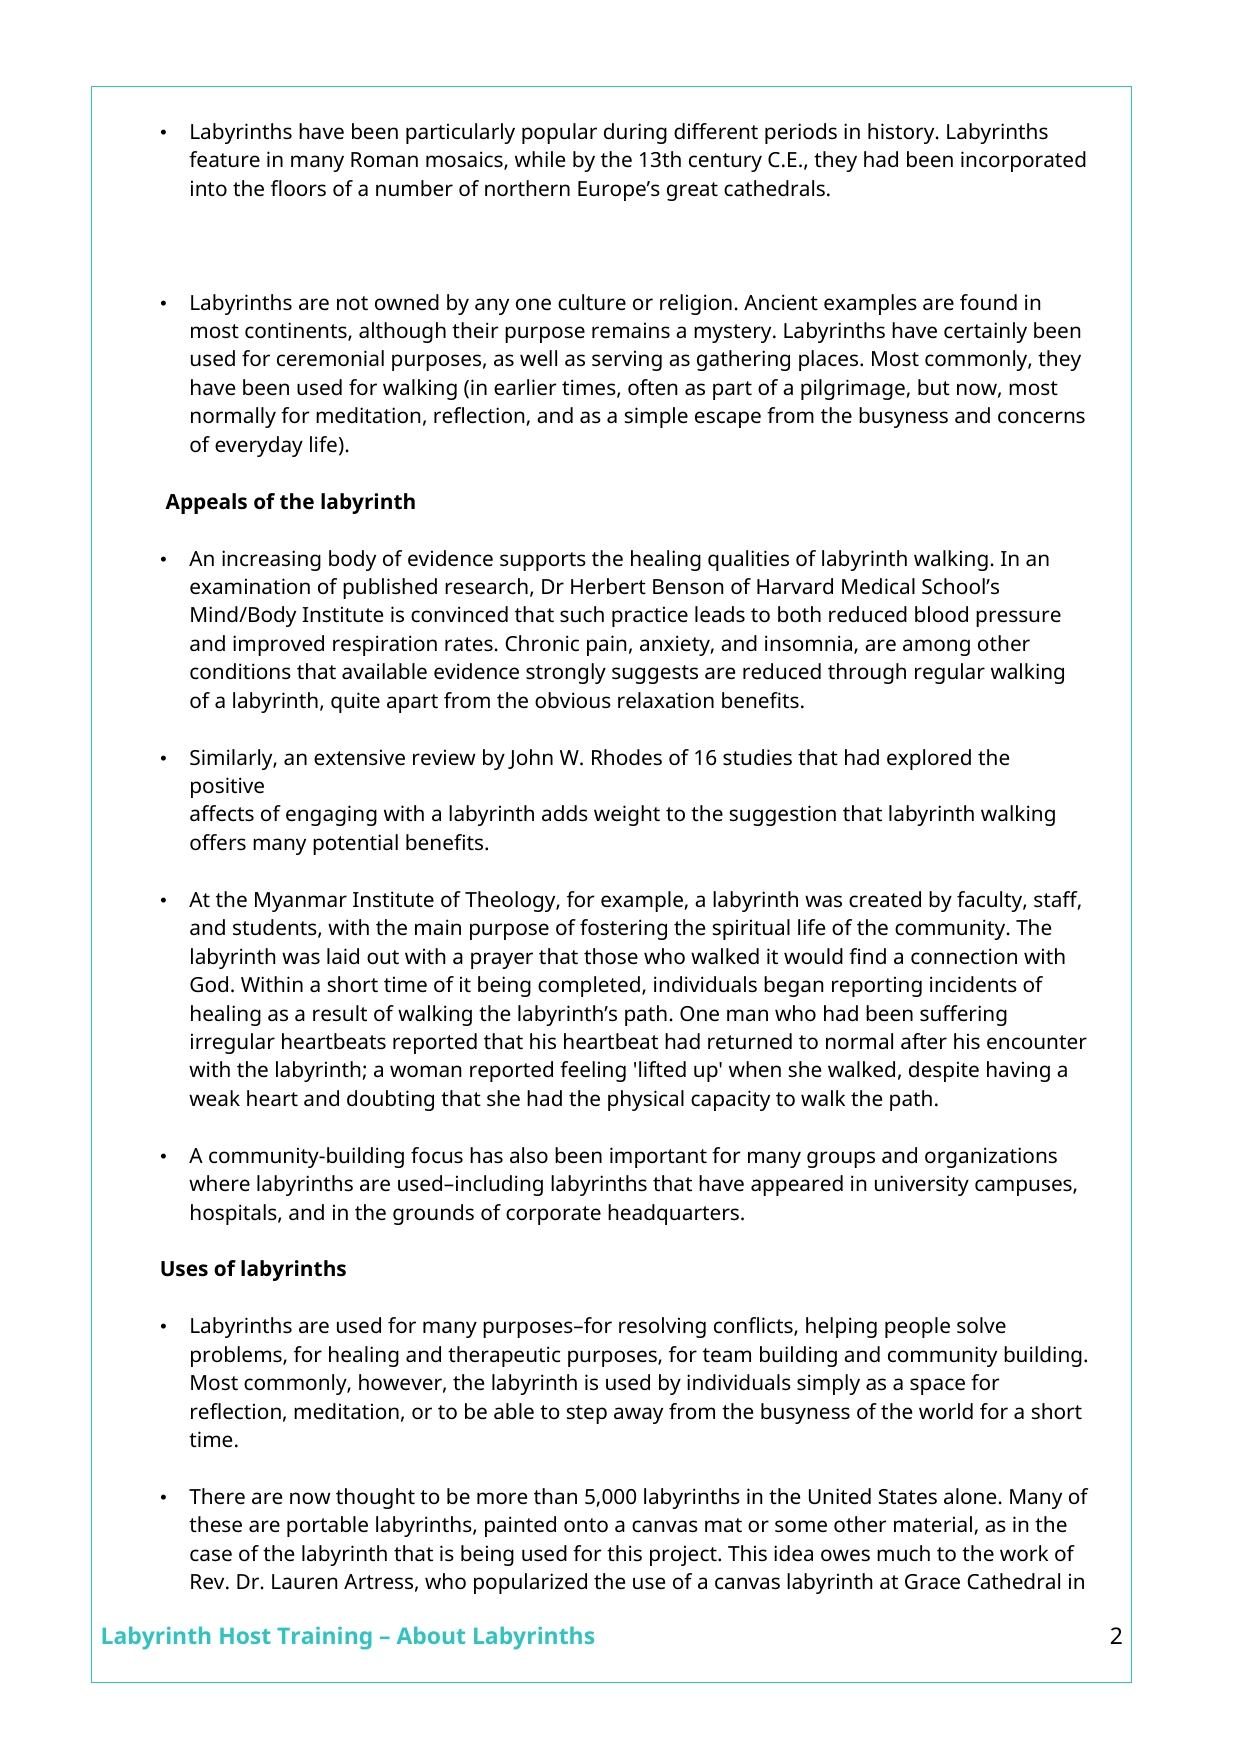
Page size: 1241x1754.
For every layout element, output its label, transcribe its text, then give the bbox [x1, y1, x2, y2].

list Labyrinths are used for many purposes–for resolving conflicts, helping people solve problems, for healing and therapeutic purposes, for team building and community building. Most commonly, however, the labyrinth is used by individuals simply as a space for reflection, meditation, or to be able to step away from the busyness of the world for a short time. [159, 1311, 1091, 1454]
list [159, 1482, 1091, 1596]
list A community-building focus has also been important for many groups and organizations where labyrinths are used–including labyrinths that have appeared in university campuses, hospitals, and in the grounds of corporate headquarters. [159, 1141, 1091, 1226]
list At the Myanmar Institute of Theology, for example, a labyrinth was created by faculty, staff, and students, with the main purpose of fostering the spiritual life of the community. The labyrinth was laid out with a prayer that those who walked it would find a connection with God. Within a short time of it being completed, individuals began reporting incidents of healing as a result of walking the labyrinth’s path. One man who had been suffering irregular heartbeats reported that his heartbeat had returned to normal after his encounter with the labyrinth; a woman reported feeling 'lifted up' when she walked, despite having a weak heart and doubting that she had the physical capacity to walk the path. [159, 885, 1091, 1112]
list affects of engaging with a labyrinth adds weight to the suggestion that labyrinth walking offers many potential benefits. [189, 799, 1091, 856]
list Similarly, an extensive review by John W. Rhodes of 16 studies that had explored the positive [159, 743, 1091, 799]
text Uses of labyrinths [159, 1254, 1091, 1283]
list Labyrinths have been particularly popular during different periods in history. Labyrinths feature in many Roman mosaics, while by the 13th century C.E., they had been incorporated into the floors of a number of northern Europe’s great cathedrals. [159, 117, 1091, 202]
list An increasing body of evidence supports the healing qualities of labyrinth walking. In an examination of published research, Dr Herbert Benson of Harvard Medical School’s Mind/Body Institute is convinced that such practice leads to both reduced blood pressure and improved respiration rates. Chronic pain, anxiety, and insomnia, are among other conditions that available evidence strongly suggests are reduced through regular walking of a labyrinth, quite apart from the obvious relaxation benefits. [159, 544, 1091, 714]
list Labyrinths are not owned by any one culture or religion. Ancient examples are found in most continents, although their purpose remains a mystery. Labyrinths have certainly been used for ceremonial purposes, as well as serving as gathering places. Most commonly, they have been used for walking (in earlier times, often as part of a pilgrimage, but now, most normally for meditation, reflection, and as a simple escape from the busyness and concerns of everyday life). [159, 288, 1091, 458]
list Appeals of the labyrinth [165, 487, 1091, 515]
